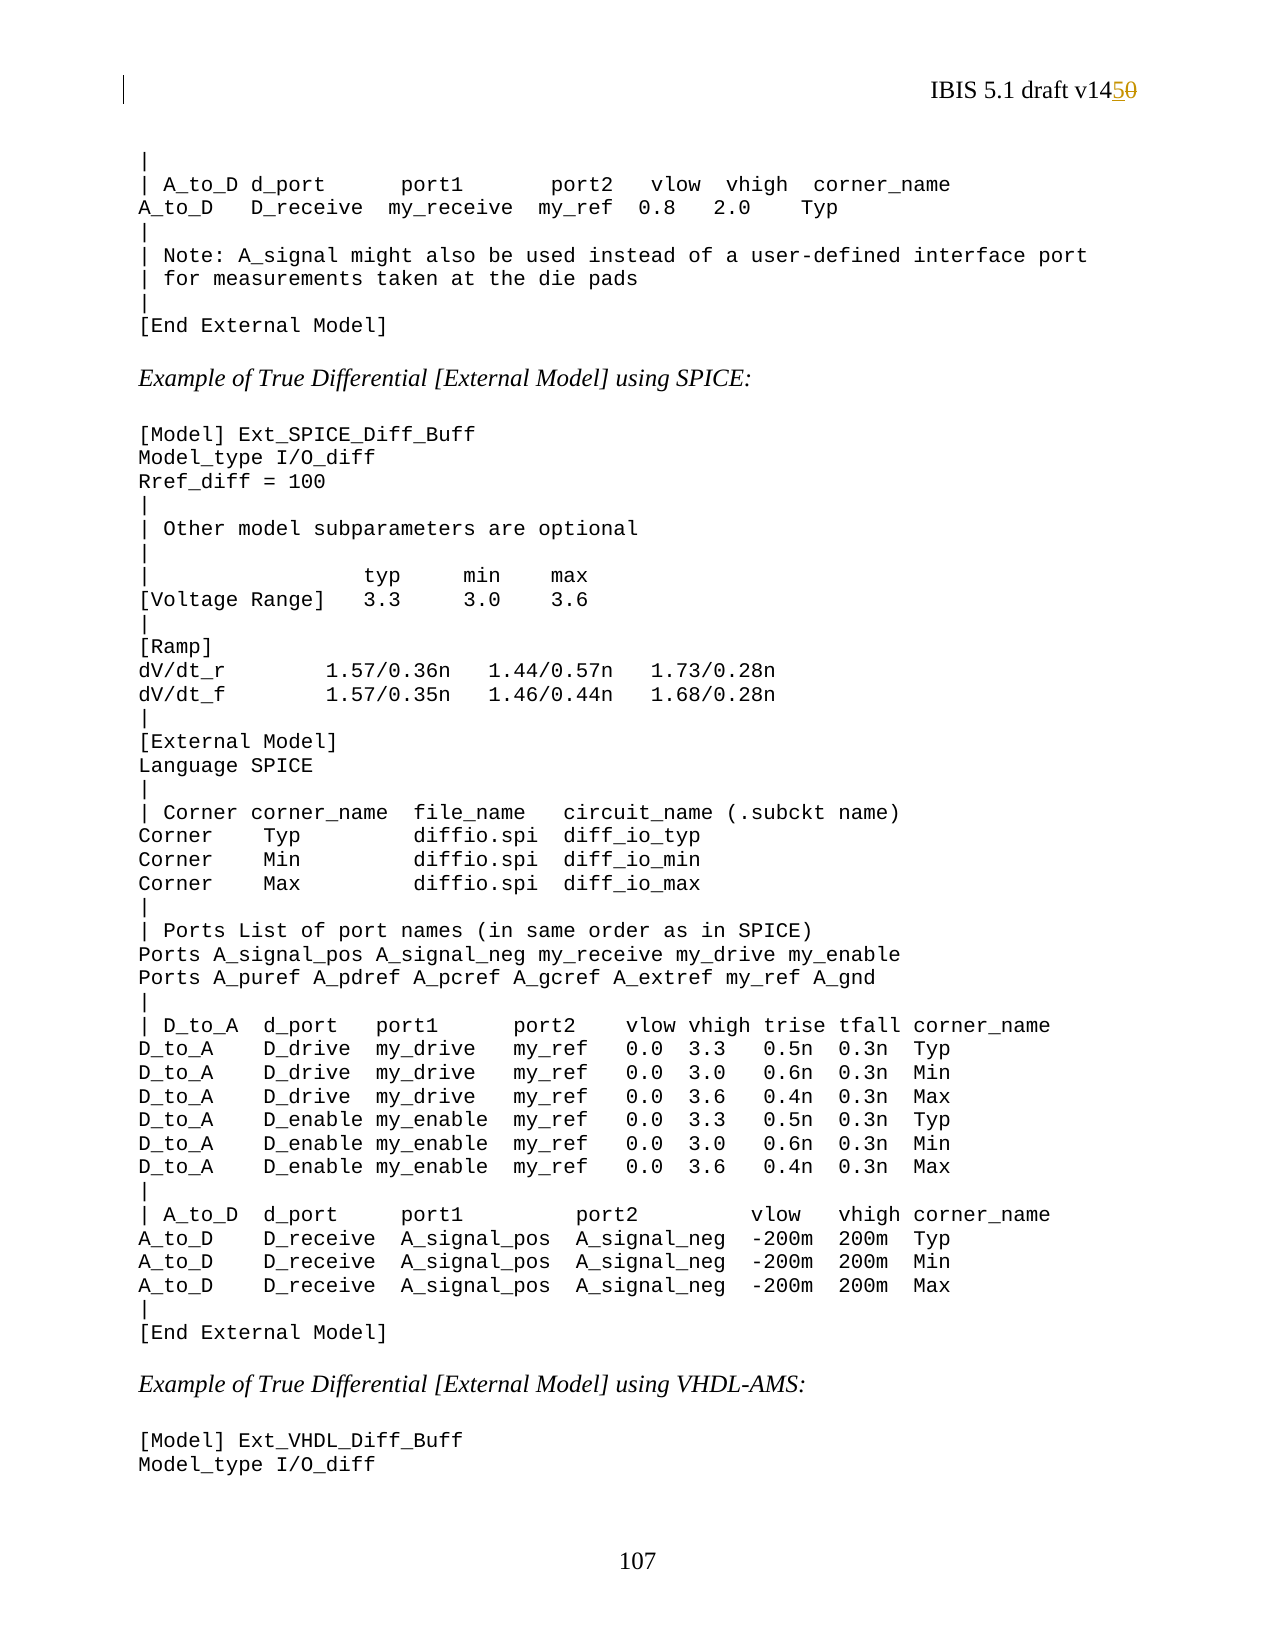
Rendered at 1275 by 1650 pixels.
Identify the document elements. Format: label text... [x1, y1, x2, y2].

text | [138, 991, 1137, 1015]
text | A_to_D d_port port1 port2 vlow vhigh corner_name [138, 1204, 1137, 1227]
text Example of True Differential [External Model] using VHDL-AMS: [138, 1369, 1137, 1398]
text [Model] Ext_VHDL_Diff_Buff [138, 1430, 1137, 1454]
text [End External Model] [138, 316, 1137, 339]
text D_to_A D_enable my_enable my_ref 0.0 3.0 0.6n 0.3n Min [138, 1133, 1137, 1157]
text [External Model] [138, 731, 1137, 754]
text Corner Max diffio.spi diff_io_max [138, 873, 1137, 896]
text | [138, 1298, 1137, 1322]
text Corner Min diffio.spi diff_io_min [138, 849, 1137, 873]
text | [138, 1180, 1137, 1204]
text Model_type I/O_diff [138, 447, 1137, 471]
text | Corner corner_name file_name circuit_name (.subckt name) [138, 802, 1137, 826]
text D_to_A D_enable my_enable my_ref 0.0 3.6 0.4n 0.3n Max [138, 1157, 1137, 1180]
text | [138, 613, 1137, 636]
text Model_type I/O_diff [138, 1454, 1137, 1477]
text | A_to_D d_port port1 port2 vlow vhigh corner_name [138, 174, 1137, 197]
text | [138, 494, 1137, 518]
text | Other model subparameters are optional [138, 518, 1137, 542]
text Rref_diff = 100 [138, 471, 1137, 494]
text | [138, 896, 1137, 920]
text | [138, 221, 1137, 244]
text Language SPICE [138, 754, 1137, 778]
text A_to_D D_receive A_signal_pos A_signal_neg -200m 200m Typ [138, 1227, 1137, 1251]
text D_to_A D_drive my_drive my_ref 0.0 3.0 0.6n 0.3n Min [138, 1062, 1137, 1086]
text A_to_D D_receive A_signal_pos A_signal_neg -200m 200m Max [138, 1275, 1137, 1298]
text [Voltage Range] 3.3 3.0 3.6 [138, 589, 1137, 613]
text | [138, 292, 1137, 316]
text D_to_A D_enable my_enable my_ref 0.0 3.3 0.5n 0.3n Typ [138, 1109, 1137, 1133]
text | for measurements taken at the die pads [138, 268, 1137, 292]
text | [138, 542, 1137, 565]
text Ports A_puref A_pdref A_pcref A_gcref A_extref my_ref A_gnd [138, 967, 1137, 991]
text | D_to_A d_port port1 port2 vlow vhigh trise tfall corner_name [138, 1015, 1137, 1038]
text [Model] Ext_SPICE_Diff_Buff [138, 423, 1137, 447]
text [Ramp] [138, 636, 1137, 660]
text dV/dt_f 1.57/0.35n 1.46/0.44n 1.68/0.28n [138, 684, 1137, 707]
text Corner Typ diffio.spi diff_io_typ [138, 826, 1137, 849]
text D_to_A D_drive my_drive my_ref 0.0 3.6 0.4n 0.3n Max [138, 1086, 1137, 1109]
text | [138, 707, 1137, 731]
text [End External Model] [138, 1322, 1137, 1346]
text Ports A_signal_pos A_signal_neg my_receive my_drive my_enable [138, 944, 1137, 967]
text | typ min max [138, 565, 1137, 589]
text | [138, 150, 1137, 174]
text | Note: A_signal might also be used instead of a user-defined interface port [138, 244, 1137, 268]
text A_to_D D_receive my_receive my_ref 0.8 2.0 Typ [138, 197, 1137, 221]
text | Ports List of port names (in same order as in SPICE) [138, 920, 1137, 944]
text dV/dt_r 1.57/0.36n 1.44/0.57n 1.73/0.28n [138, 660, 1137, 684]
text D_to_A D_drive my_drive my_ref 0.0 3.3 0.5n 0.3n Typ [138, 1038, 1137, 1062]
text Example of True Differential [External Model] using SPICE: [138, 363, 1137, 392]
text | [138, 778, 1137, 802]
text A_to_D D_receive A_signal_pos A_signal_neg -200m 200m Min [138, 1251, 1137, 1275]
